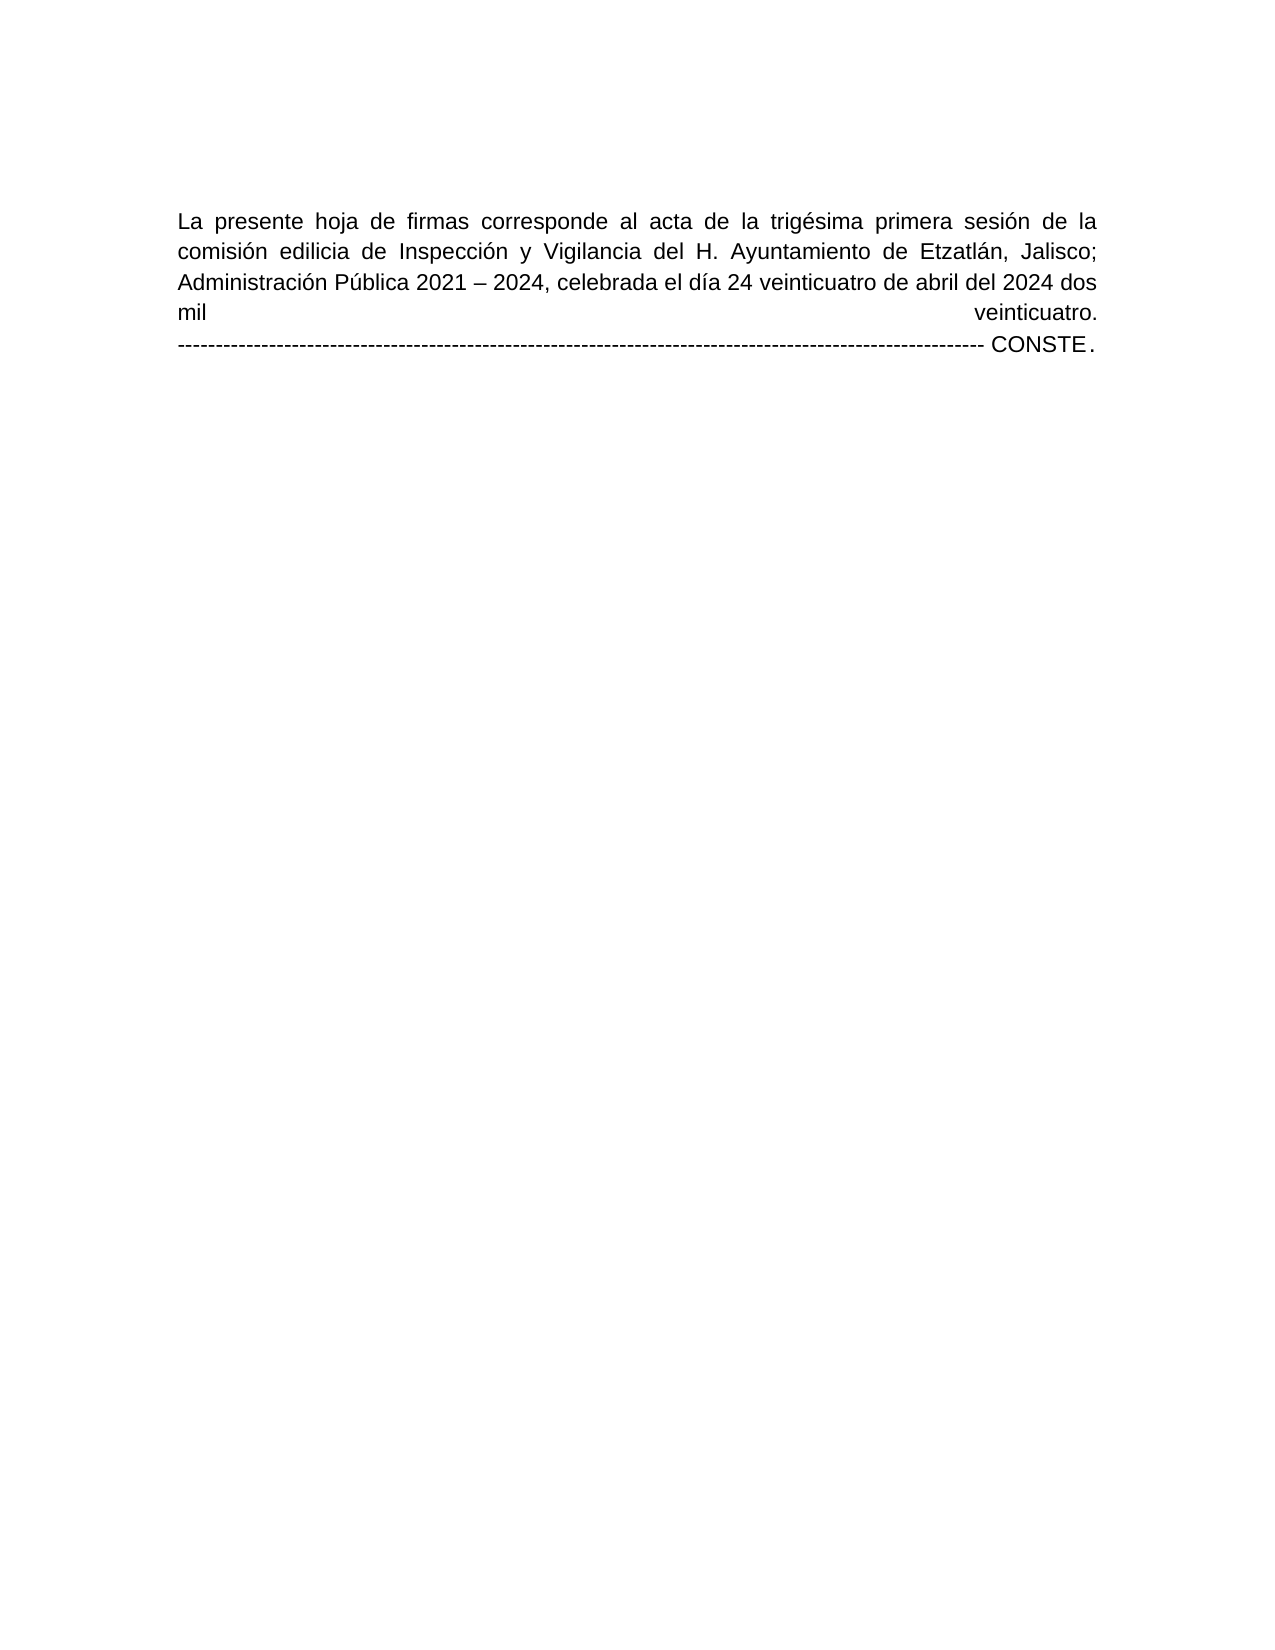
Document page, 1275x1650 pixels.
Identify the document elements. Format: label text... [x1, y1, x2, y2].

text La presente hoja de firmas corresponde al acta de la trigésima primera sesión de la comisión edilicia de Inspección y Vigilancia del H. Ayuntamiento de Etzatlán, Jalisco; Administración Pública 2021 – 2024, celebrada el día 24 veinticuatro de abril del 2024 dos mil veinticuatro. ---------------------------------------------------------------------------------------------------------- CONSTE. [177, 208, 1098, 358]
